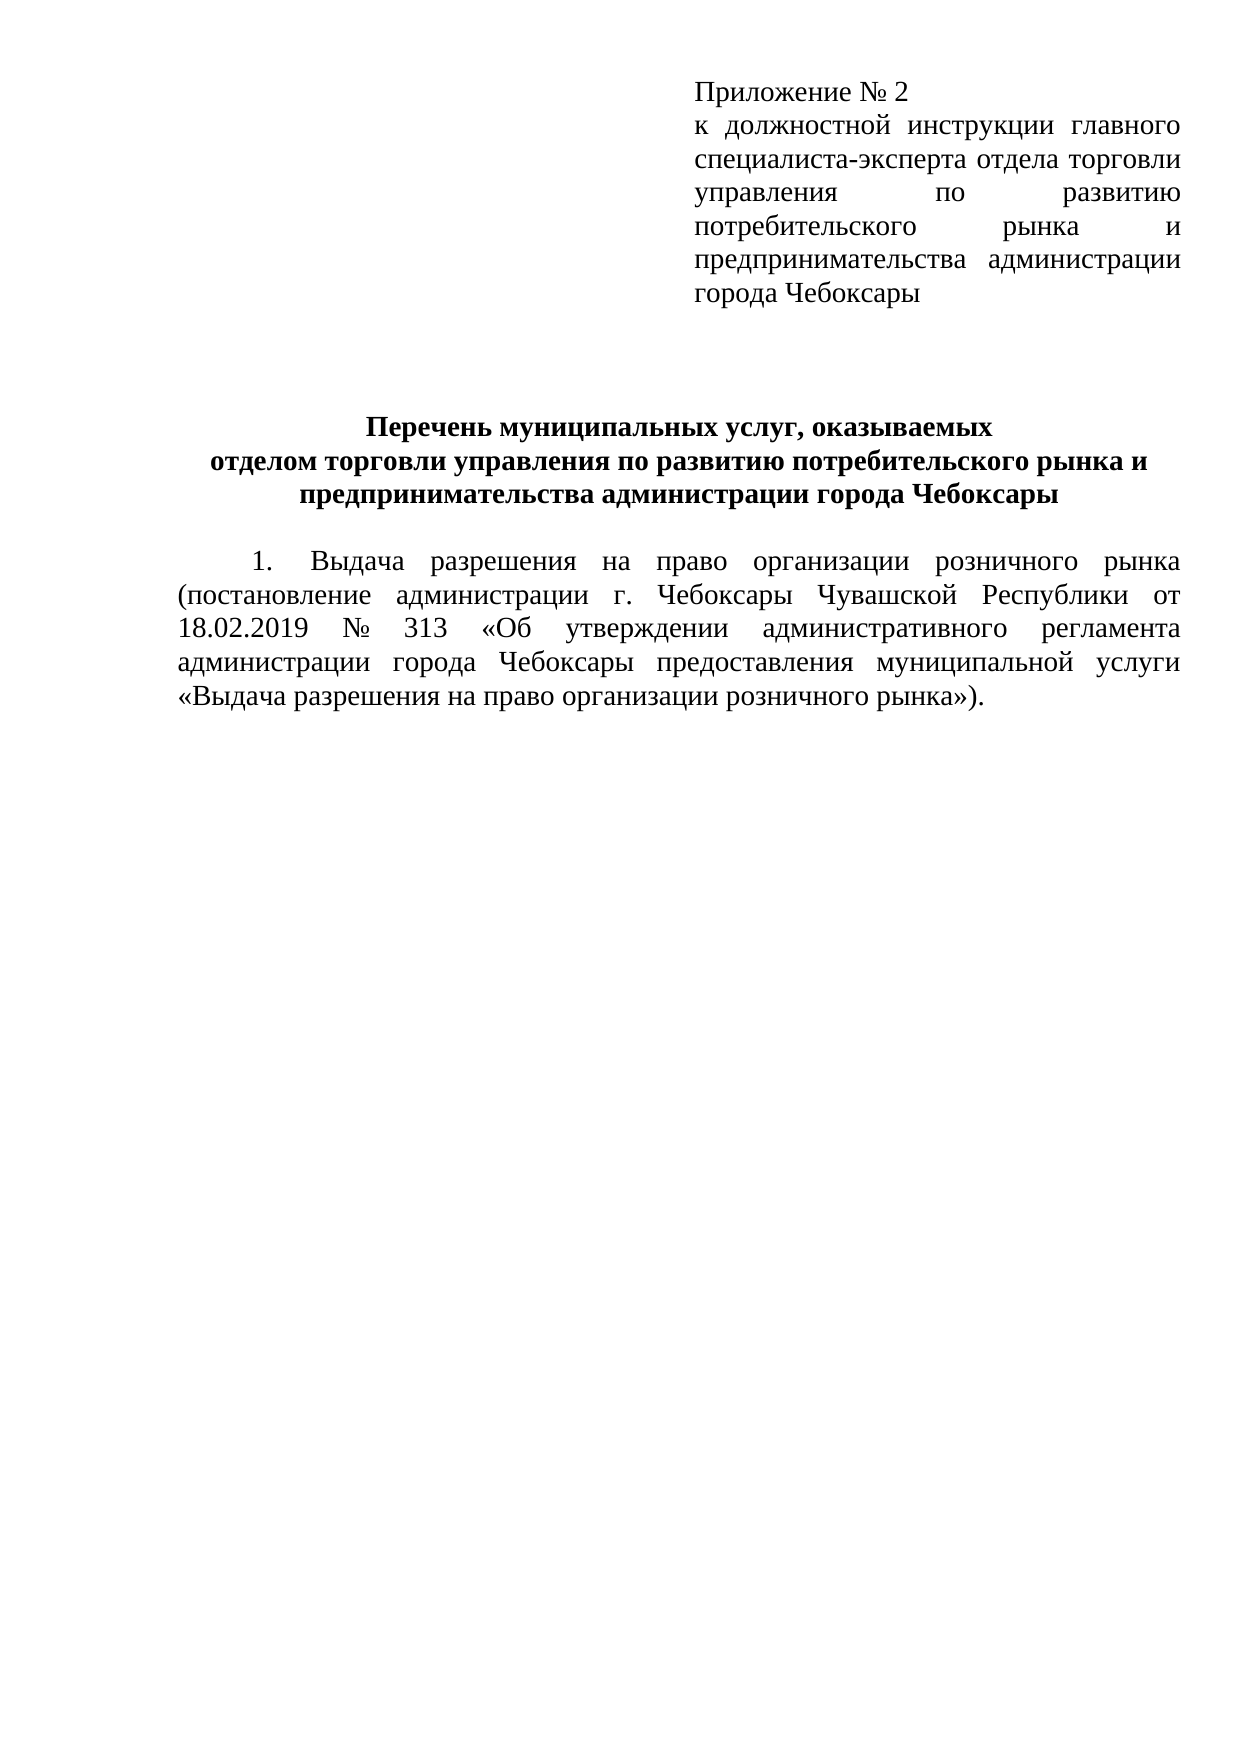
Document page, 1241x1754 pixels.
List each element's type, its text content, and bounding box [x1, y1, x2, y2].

text к должностной инструкции главного специалиста-эксперта отдела торговли управления по развитию потребительского рынка и предпринимательства администрации города Чебоксары [694, 107, 1181, 309]
text 1. Выдача разрешения на право организации розничного рынка (постановление администрации г. Чебоксары Чувашской Республики от 18.02.2019 № 313 «Об утверждении административного регламента администрации города Чебоксары предоставления муниципальной услуги «Выдача разрешения на право организации розничного рынка»). [177, 543, 1181, 711]
text отделом торговли управления по развитию потребительского рынка и предпринимательства администрации города Чебоксары [177, 443, 1181, 510]
text Приложение № 2 [694, 74, 1181, 107]
text Перечень муниципальных услуг, оказываемых [177, 409, 1181, 443]
